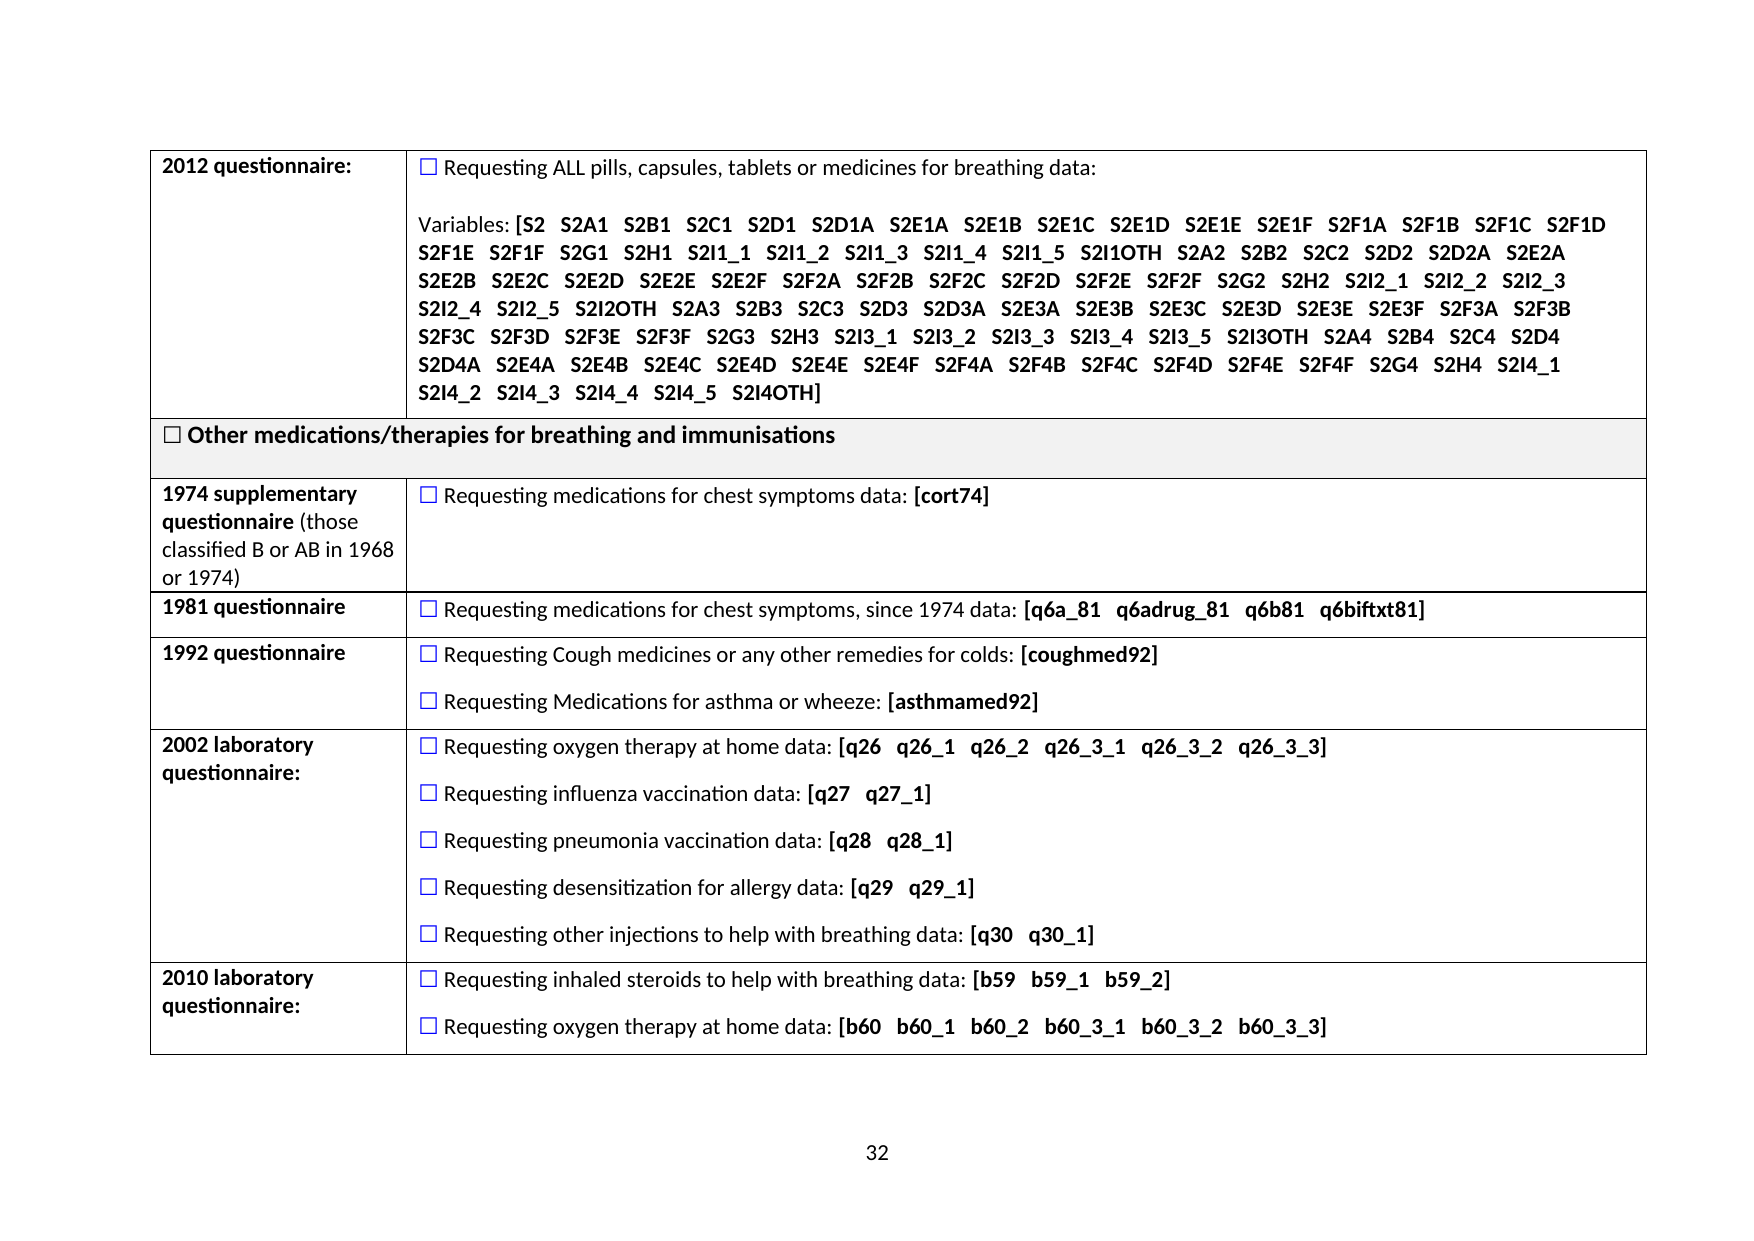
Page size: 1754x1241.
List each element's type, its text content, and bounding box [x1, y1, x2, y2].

table_cell Requesting oxygen therapy at home data: [q26 q26_1 q26_2 q26_3_1 q26_3_2 q26_3_3] Requesting influenza vaccination data: [q27 q27_1] Requesting pneumonia vaccination data: [q28 q28_1] Requesting desensitization for allergy data: [q29 q29_1] Requesting other injections to help with breathing data: [q30 q30_1] [407, 730, 1646, 962]
table_cell Requesting medications for chest symptoms, since 1974 data: [q6a_81 q6adrug_81 q6b81 q6biftxt81] [407, 593, 1646, 637]
table_cell 1974 supplementary questionnaire (those classified B or AB in 1968 or 1974) [151, 479, 406, 591]
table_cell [407, 963, 1646, 1054]
table_cell 2002 laboratory questionnaire: [151, 730, 406, 962]
table_cell Requesting ALL pills, capsules, tablets or medicines for breathing data: Variables: [S2 S2A1 S2B1 S2C1 S2D1 S2D1A S2E1A S2E1B S2E1C S2E1D S2E1E S2E1F S2F1A S2F1B S2F1C S2F1D S2F1E S2F1F S2G1 S2H1 S2I1_1 S2I1_2 S2I1_3 S2I1_4 S2I1_5 S2I1OTH S2A2 S2B2 S2C2 S2D2 S2D2A S2E2A S2E2B S2E2C S2E2D S2E2E S2E2F S2F2A S2F2B S2F2C S2F2D S2F2E S2F2F S2G2 S2H2 S2I2_1 S2I2_2 S2I2_3 S2I2_4 S2I2_5 S2I2OTH S2A3 S2B3 S2C3 S2D3 S2D3A S2E3A S2E3B S2E3C S2E3D S2E3E S2E3F S2F3A S2F3B S2F3C S2F3D S2F3E S2F3F S2G3 S2H3 S2I3_1 S2I3_2 S2I3_3 S2I3_4 S2I3_5 S2I3OTH S2A4 S2B4 S2C4 S2D4 S2D4A S2E4A S2E4B S2E4C S2E4D S2E4E S2E4F S2F4A S2F4B S2F4C S2F4D S2F4E S2F4F S2G4 S2H4 S2I4_1 S2I4_2 S2I4_3 S2I4_4 S2I4_5 S2I4OTH] [407, 151, 1646, 418]
table_cell 1992 questionnaire [151, 638, 406, 729]
table_cell Other medications/therapies for breathing and immunisations [151, 419, 1646, 478]
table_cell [151, 963, 406, 1054]
table_cell Requesting medications for chest symptoms data: [cort74] [407, 479, 1646, 591]
table_cell Requesting Cough medicines or any other remedies for colds: [coughmed92] Requesting Medications for asthma or wheeze: [asthmamed92] [407, 638, 1646, 729]
table_cell 1981 questionnaire [151, 593, 406, 637]
table_cell 2012 questionnaire: [151, 151, 406, 418]
